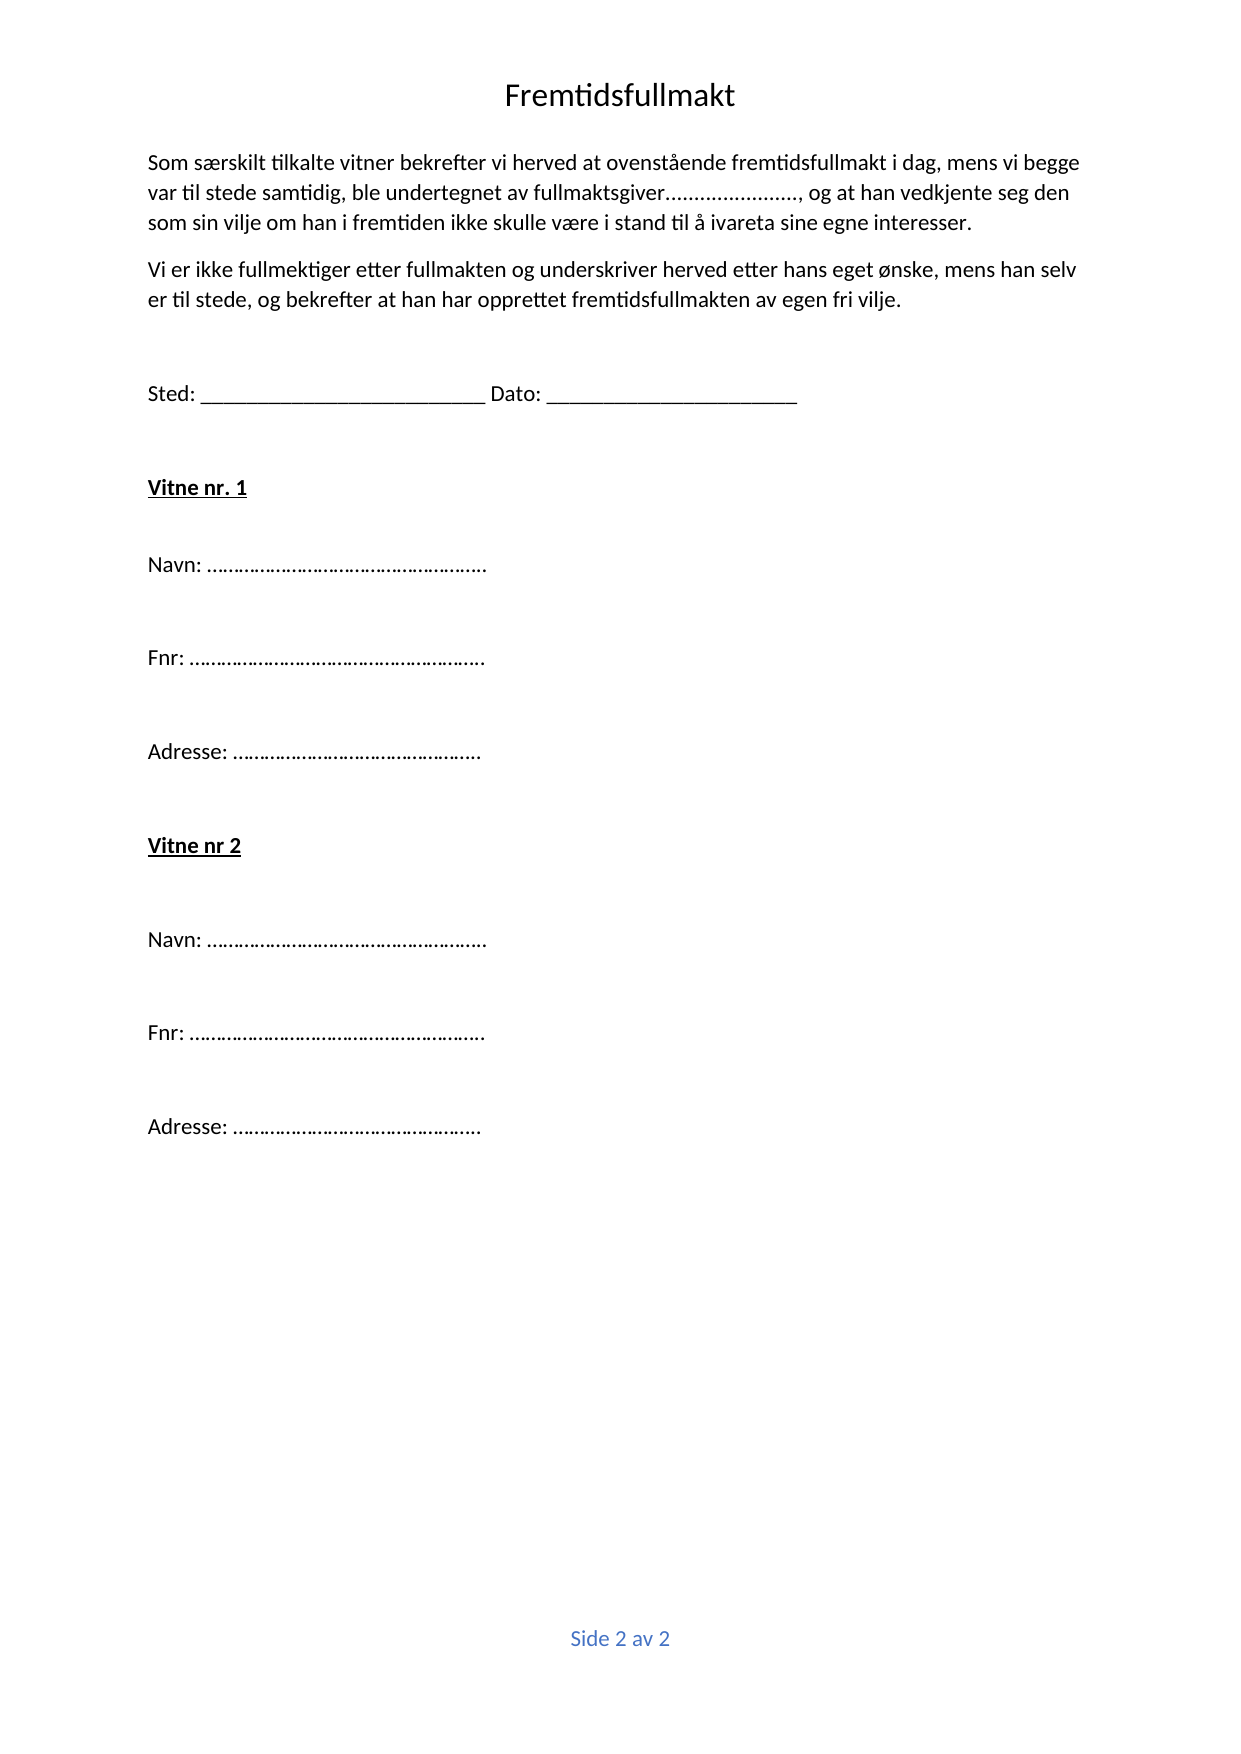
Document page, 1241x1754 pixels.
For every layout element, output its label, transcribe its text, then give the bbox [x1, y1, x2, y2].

text Navn: …………………………………………….. [148, 925, 1093, 953]
text Sted: _________________________ Dato: ______________________ [148, 379, 1093, 407]
text Vitne nr. 1 [148, 473, 1093, 531]
text Vitne nr 2 [148, 831, 1093, 859]
text Adresse: ……………………………………….. [148, 737, 1093, 765]
text Fnr: ……………………………………………….. [148, 1018, 1093, 1046]
text Adresse: ……………………………………….. [148, 1112, 1093, 1140]
text Navn: …………………………………………….. [148, 550, 1093, 578]
text Fnr: ……………………………………………….. [148, 643, 1093, 671]
text Som særskilt tilkalte vitner bekrefter vi herved at ovenstående fremtidsfullmakt i dag, mens vi begge var til stede samtidig, ble undertegnet av fullmaktsgiver......................., og at han vedkjente seg den som sin vilje om han i fremtiden ikke skulle være i stand til å ivareta sine egne interesser. [148, 148, 1093, 236]
text Vi er ikke fullmektiger etter fullmakten og underskriver herved etter hans eget ønske, mens han selv er til stede, og bekrefter at han har opprettet fremtidsfullmakten av egen fri vilje. [148, 255, 1093, 313]
